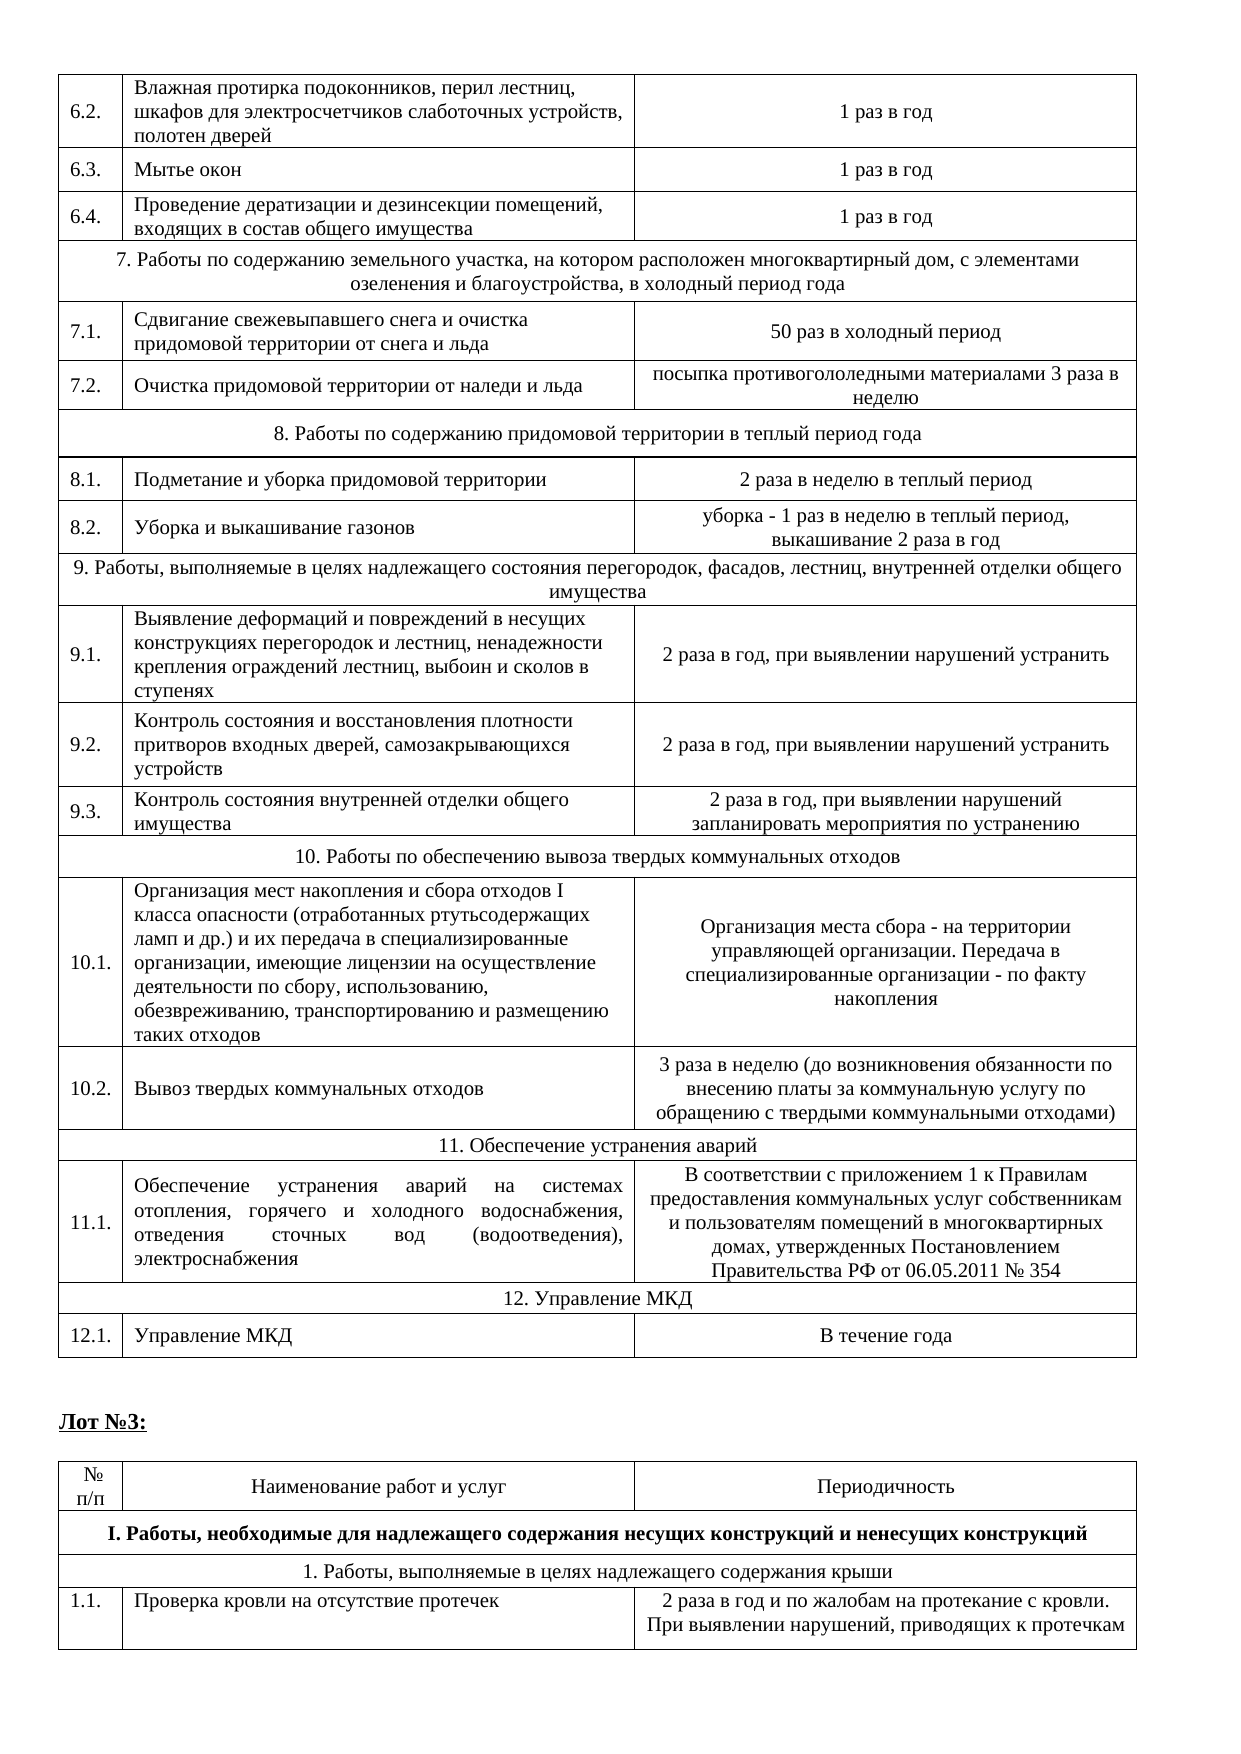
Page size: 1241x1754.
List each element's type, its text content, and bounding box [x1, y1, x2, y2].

table_cell 8.1. [59, 458, 122, 500]
table_cell 2 раза в год, при выявлении нарушений устранить [635, 606, 1136, 702]
table_cell Влажная протирка подоконников, перил лестниц, шкафов для электросчетчиков слаботочных устройств, полотен дверей [123, 75, 634, 147]
table_cell 7.1. [59, 302, 122, 360]
table_cell Выявление деформаций и повреждений в несущих конструкциях перегородок и лестниц, ненадежности крепления ограждений лестниц, выбоин и сколов в ступенях [123, 606, 634, 702]
table_cell 50 раз в холодный период [635, 302, 1136, 360]
table_cell 7.2. [59, 361, 122, 409]
table_cell 8. Работы по содержанию придомовой территории в теплый период года [59, 410, 1136, 456]
table_cell 6.2. [59, 75, 122, 147]
table_cell Организация мест накопления и сбора отходов I класса опасности (отработанных ртутьсодержащих ламп и др.) и их передача в специализированные организации, имеющие лицензии на осуществление деятельности по сбору, использованию, обезвреживанию, транспортированию и размещению таких отходов [123, 878, 634, 1046]
table_cell 10. Работы по обеспечению вывоза твердых коммунальных отходов [59, 836, 1136, 877]
table_cell 12. Управление МКД [59, 1283, 1136, 1313]
table_cell Сдвигание свежевыпавшего снега и очистка придомовой территории от снега и льда [123, 302, 634, 360]
table_cell 1 раз в год [635, 192, 1136, 240]
table_header Наименование работ и услуг [123, 1462, 634, 1510]
table_cell 9.1. [59, 606, 122, 702]
table_cell Управление МКД [123, 1314, 634, 1357]
table_cell 9. Работы, выполняемые в целях надлежащего состояния перегородок, фасадов, лестниц, внутренней отделки общего имущества [59, 554, 1136, 604]
table_cell 2 раза в год и по жалобам на протекание с кровли. При выявлении нарушений, приводящих к протечкам - незамедлительное их устранение. [635, 1588, 1136, 1649]
table_cell I. Работы, необходимые для надлежащего содержания несущих конструкций и ненесущих конструкций [59, 1511, 1136, 1554]
table_cell 1 раз в год [635, 75, 1136, 147]
table_cell 9.2. [59, 703, 122, 786]
table_cell 2 раза в год, при выявлении нарушений устранить [635, 703, 1136, 786]
table_cell 8.2. [59, 501, 122, 552]
table_cell В соответствии с приложением 1 к Правилам предоставления коммунальных услуг собственникам и пользователям помещений в многоквартирных домах, утвержденных Постановлением Правительства РФ от 06.05.2011 № 354 [635, 1161, 1136, 1282]
table_cell 1. Работы, выполняемые в целях надлежащего содержания крыши [59, 1555, 1136, 1587]
table_cell посыпка противогололедными материалами 3 раза в неделю [635, 361, 1136, 409]
table_cell 12.1. [59, 1314, 122, 1357]
table_cell Вывоз твердых коммунальных отходов [123, 1047, 634, 1129]
table_cell 6.4. [59, 192, 122, 240]
table_cell Обеспечение устранения аварий на системах отопления, горячего и холодного водоснабжения, отведения сточных вод (водоотведения), электроснабжения [123, 1161, 634, 1282]
table_cell Уборка и выкашивание газонов [123, 501, 634, 552]
table_cell В течение года [635, 1314, 1136, 1357]
table_header Периодичность [635, 1462, 1136, 1510]
table_cell 10.1. [59, 878, 122, 1046]
table_cell 11.1. [59, 1161, 122, 1282]
table_cell Проверка кровли на отсутствие протечек [123, 1588, 634, 1649]
table_cell Проведение дератизации и дезинсекции помещений, входящих в состав общего имущества [123, 192, 634, 240]
table_cell 2 раза в год, при выявлении нарушений запланировать мероприятия по устранению [635, 787, 1136, 835]
table_cell Контроль состояния внутренней отделки общего имущества [123, 787, 634, 835]
table_header № п/п [59, 1462, 122, 1510]
table_cell Организация места сбора - на территории управляющей организации. Передача в специализированные организации - по факту накопления [635, 878, 1136, 1046]
table_cell 3 раза в неделю (до возникновения обязанности по внесению платы за коммунальную услугу по обращению с твердыми коммунальными отходами) [635, 1047, 1136, 1129]
table_cell 11. Обеспечение устранения аварий [59, 1130, 1136, 1160]
table_cell 1.1. [59, 1588, 122, 1649]
table_cell 6.3. [59, 148, 122, 191]
text Лот №3: [59, 1408, 1122, 1434]
table_cell Контроль состояния и восстановления плотности притворов входных дверей, самозакрывающихся устройств [123, 703, 634, 786]
table_cell 1 раз в год [635, 148, 1136, 191]
table_cell уборка - 1 раз в неделю в теплый период, выкашивание 2 раза в год [635, 501, 1136, 552]
table_cell 2 раза в неделю в теплый период [635, 458, 1136, 500]
table_cell 7. Работы по содержанию земельного участка, на котором расположен многоквартирный дом, с элементами озеленения и благоустройства, в холодный период года [59, 241, 1136, 301]
table_cell Мытье окон [123, 148, 634, 191]
table_cell 10.2. [59, 1047, 122, 1129]
table_cell Подметание и уборка придомовой территории [123, 458, 634, 500]
table_cell 9.3. [59, 787, 122, 835]
table_cell Очистка придомовой территории от наледи и льда [123, 361, 634, 409]
